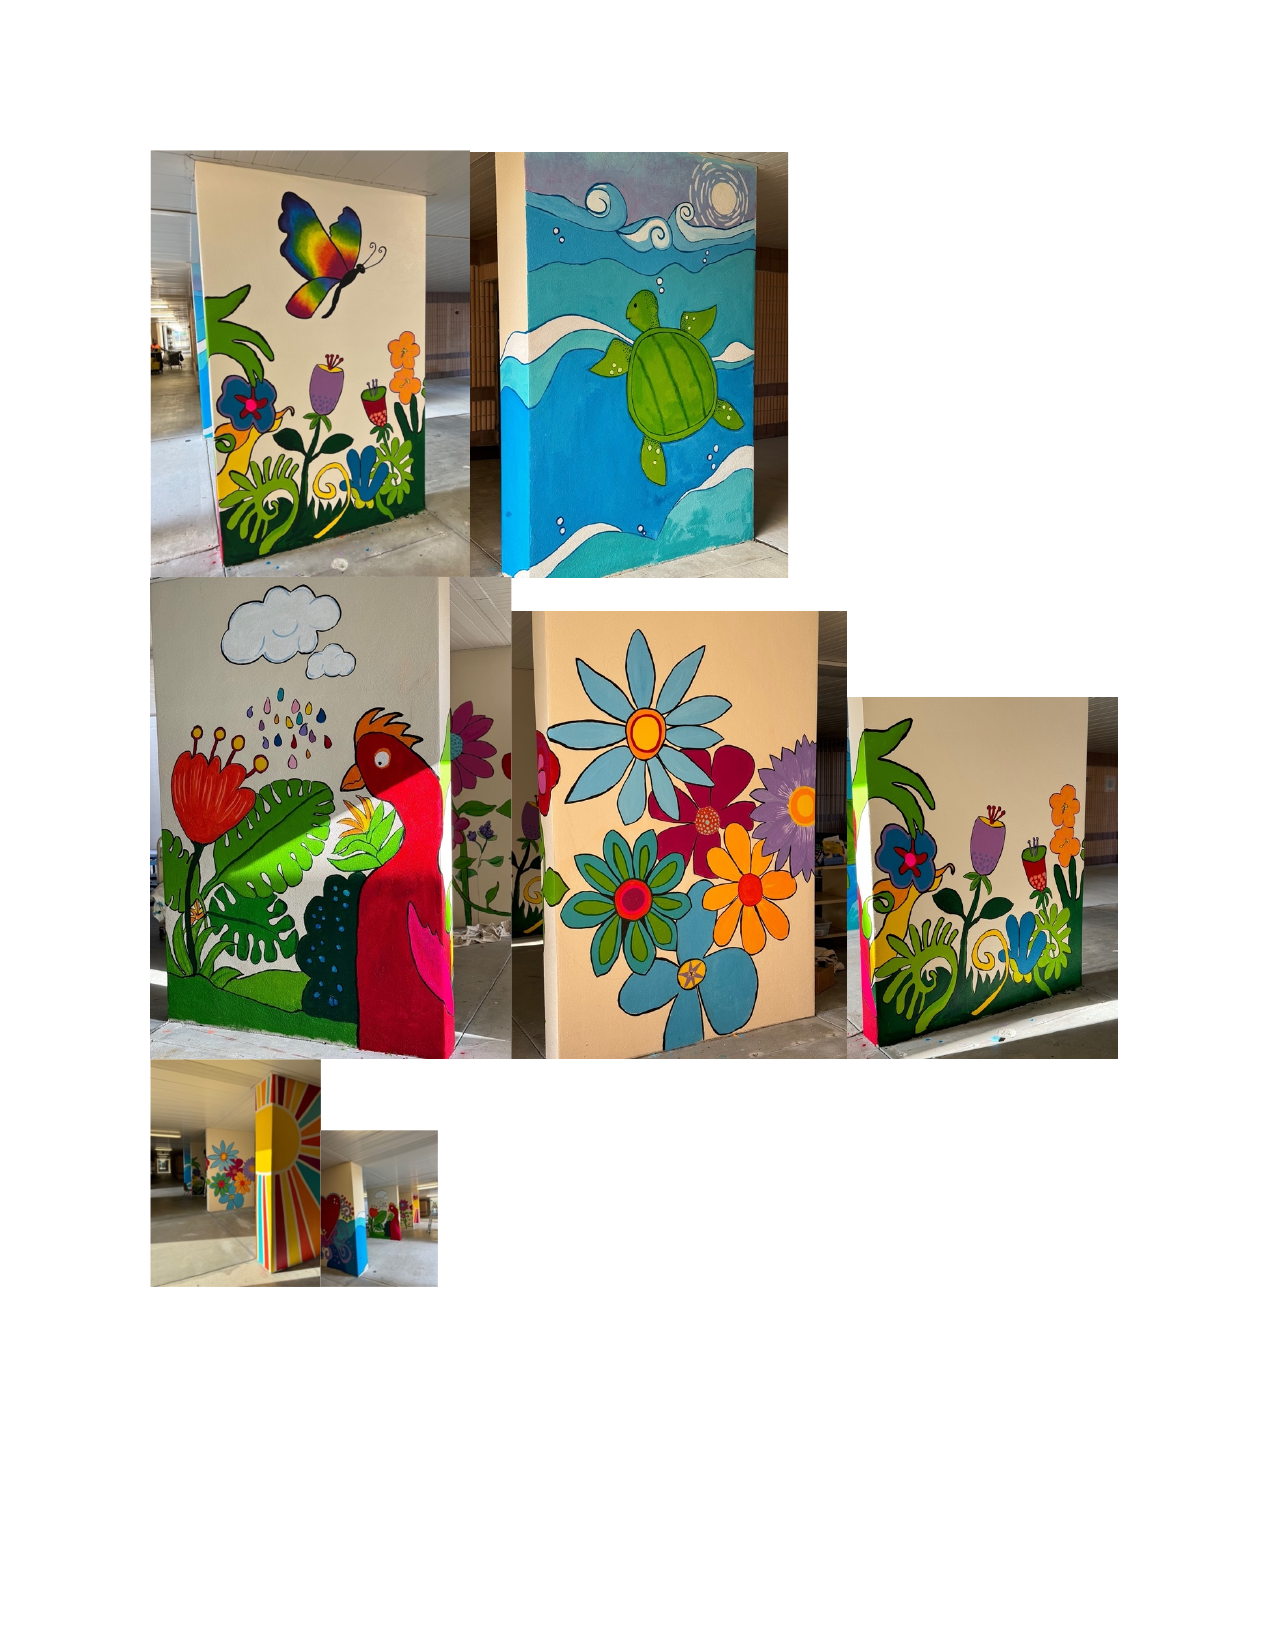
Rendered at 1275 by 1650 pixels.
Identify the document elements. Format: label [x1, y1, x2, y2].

picture [150, 151, 1118, 1059]
picture [151, 1060, 320, 1287]
picture [321, 1131, 437, 1286]
